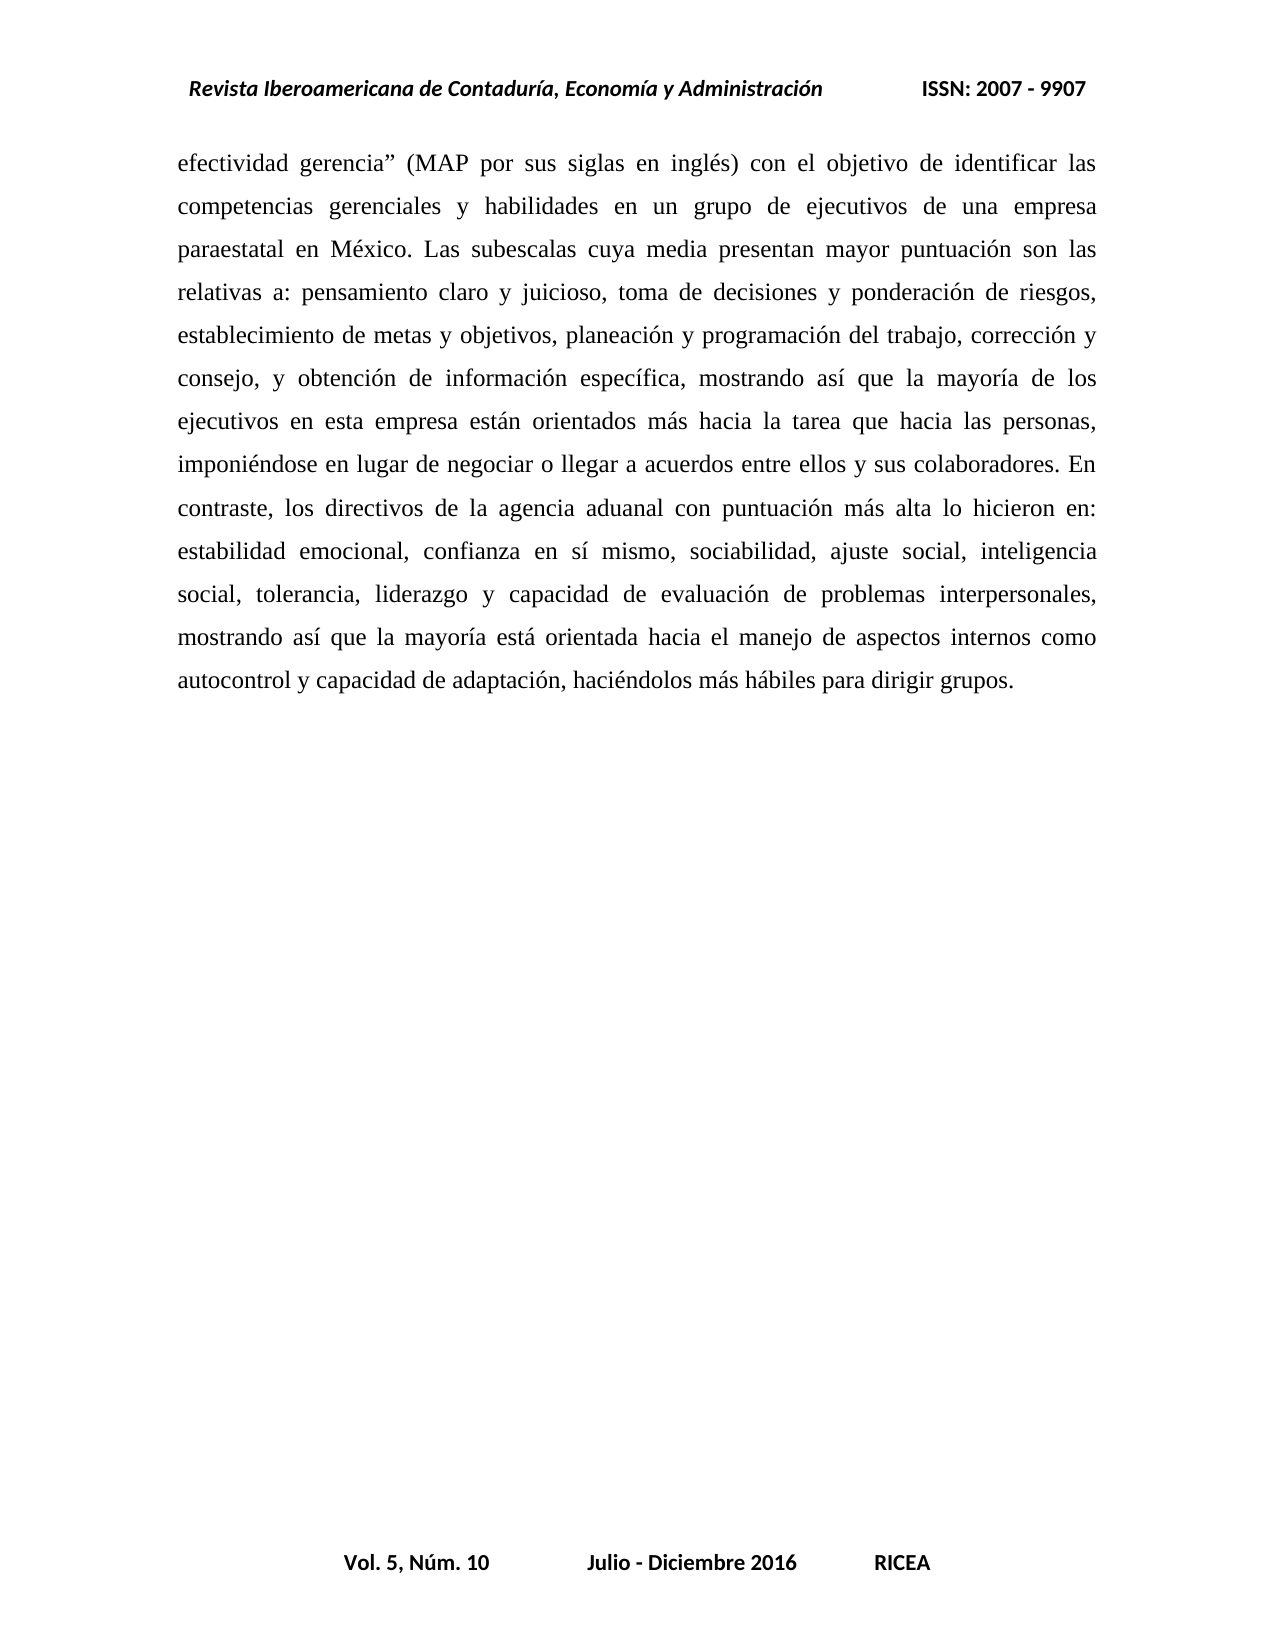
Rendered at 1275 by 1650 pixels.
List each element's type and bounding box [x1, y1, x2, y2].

text [177, 148, 1098, 694]
